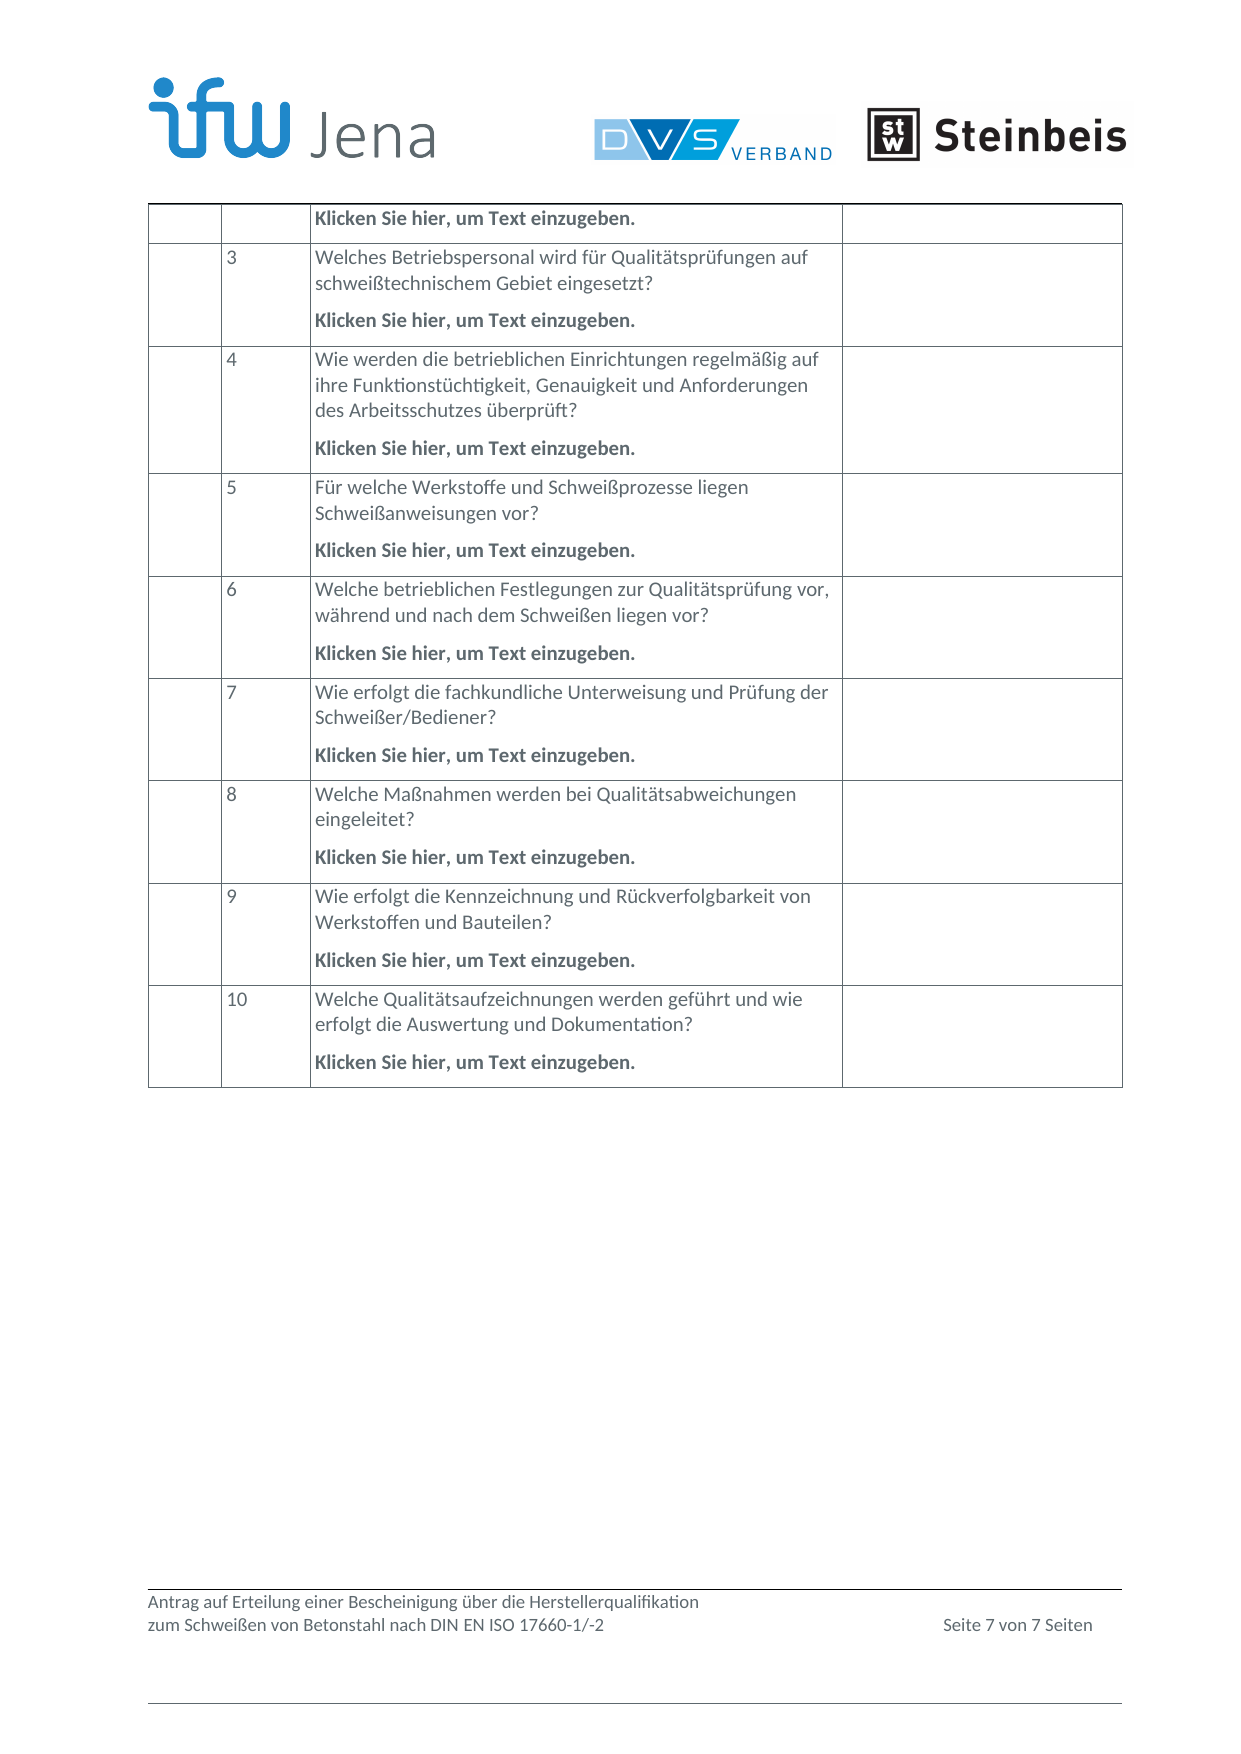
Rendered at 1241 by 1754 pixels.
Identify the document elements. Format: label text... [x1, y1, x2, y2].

table_cell Welche Maßnahmen werden bei Qualitätsabweichungen eingeleitet? [311, 781, 842, 882]
table_cell [149, 474, 221, 576]
table_cell 4 [222, 347, 310, 473]
table_cell [149, 781, 221, 882]
table_cell Für welche Werkstoffe und Schweißprozesse liegen Schweißanweisungen vor? [311, 474, 842, 576]
picture [148, 77, 439, 177]
table_cell [843, 347, 1122, 473]
table_cell 7 [222, 679, 310, 780]
table_cell [149, 205, 221, 243]
table_cell [149, 347, 221, 473]
table_cell [843, 884, 1122, 985]
table_cell Welches Betriebspersonal wird für Qualitätsprüfungen auf schweißtechnischem Gebiet eingesetzt? [311, 244, 842, 346]
table_cell 10 [222, 986, 310, 1087]
table_cell [843, 679, 1122, 780]
picture [590, 114, 837, 165]
table_cell Wie erfolgt die Kennzeichnung und Rückverfolgbarkeit von Werkstoffen und Bauteilen? [311, 884, 842, 985]
table_cell [843, 781, 1122, 882]
table_cell [149, 884, 221, 985]
table_cell [843, 244, 1122, 346]
table_cell 5 [222, 474, 310, 576]
table_cell Welche betrieblichen Festlegungen zur Qualitätsprüfung vor, während und nach dem Schweißen liegen vor? [311, 577, 842, 678]
table_cell [149, 577, 221, 678]
table_cell [843, 986, 1122, 1087]
table_cell [843, 205, 1122, 243]
table_cell Wie werden Unterlieferanten für Schweißaufgaben ausgewählt und kontrolliert? [311, 205, 842, 243]
table_cell 9 [222, 884, 310, 985]
table_cell Wie werden die betrieblichen Einrichtungen regelmäßig auf ihre Funktionstüchtigkeit, Genauigkeit und Anforderungen des Arbeitsschutzes überprüft? [311, 347, 842, 473]
table_cell 8 [222, 781, 310, 882]
table_cell [149, 679, 221, 780]
table_cell Welche Qualitätsaufzeichnungen werden geführt und wie erfolgt die Auswertung und Dokumentation? [311, 986, 842, 1087]
table_cell 6 [222, 577, 310, 678]
table_cell [843, 577, 1122, 678]
table_cell [149, 244, 221, 346]
table_cell 3 [222, 244, 310, 346]
table_cell 2 [222, 205, 310, 243]
table_cell [843, 474, 1122, 576]
table_cell Wie erfolgt die fachkundliche Unterweisung und Prüfung der Schweißer/Bediener? [311, 679, 842, 780]
table_cell [149, 986, 221, 1087]
picture [861, 101, 1135, 168]
